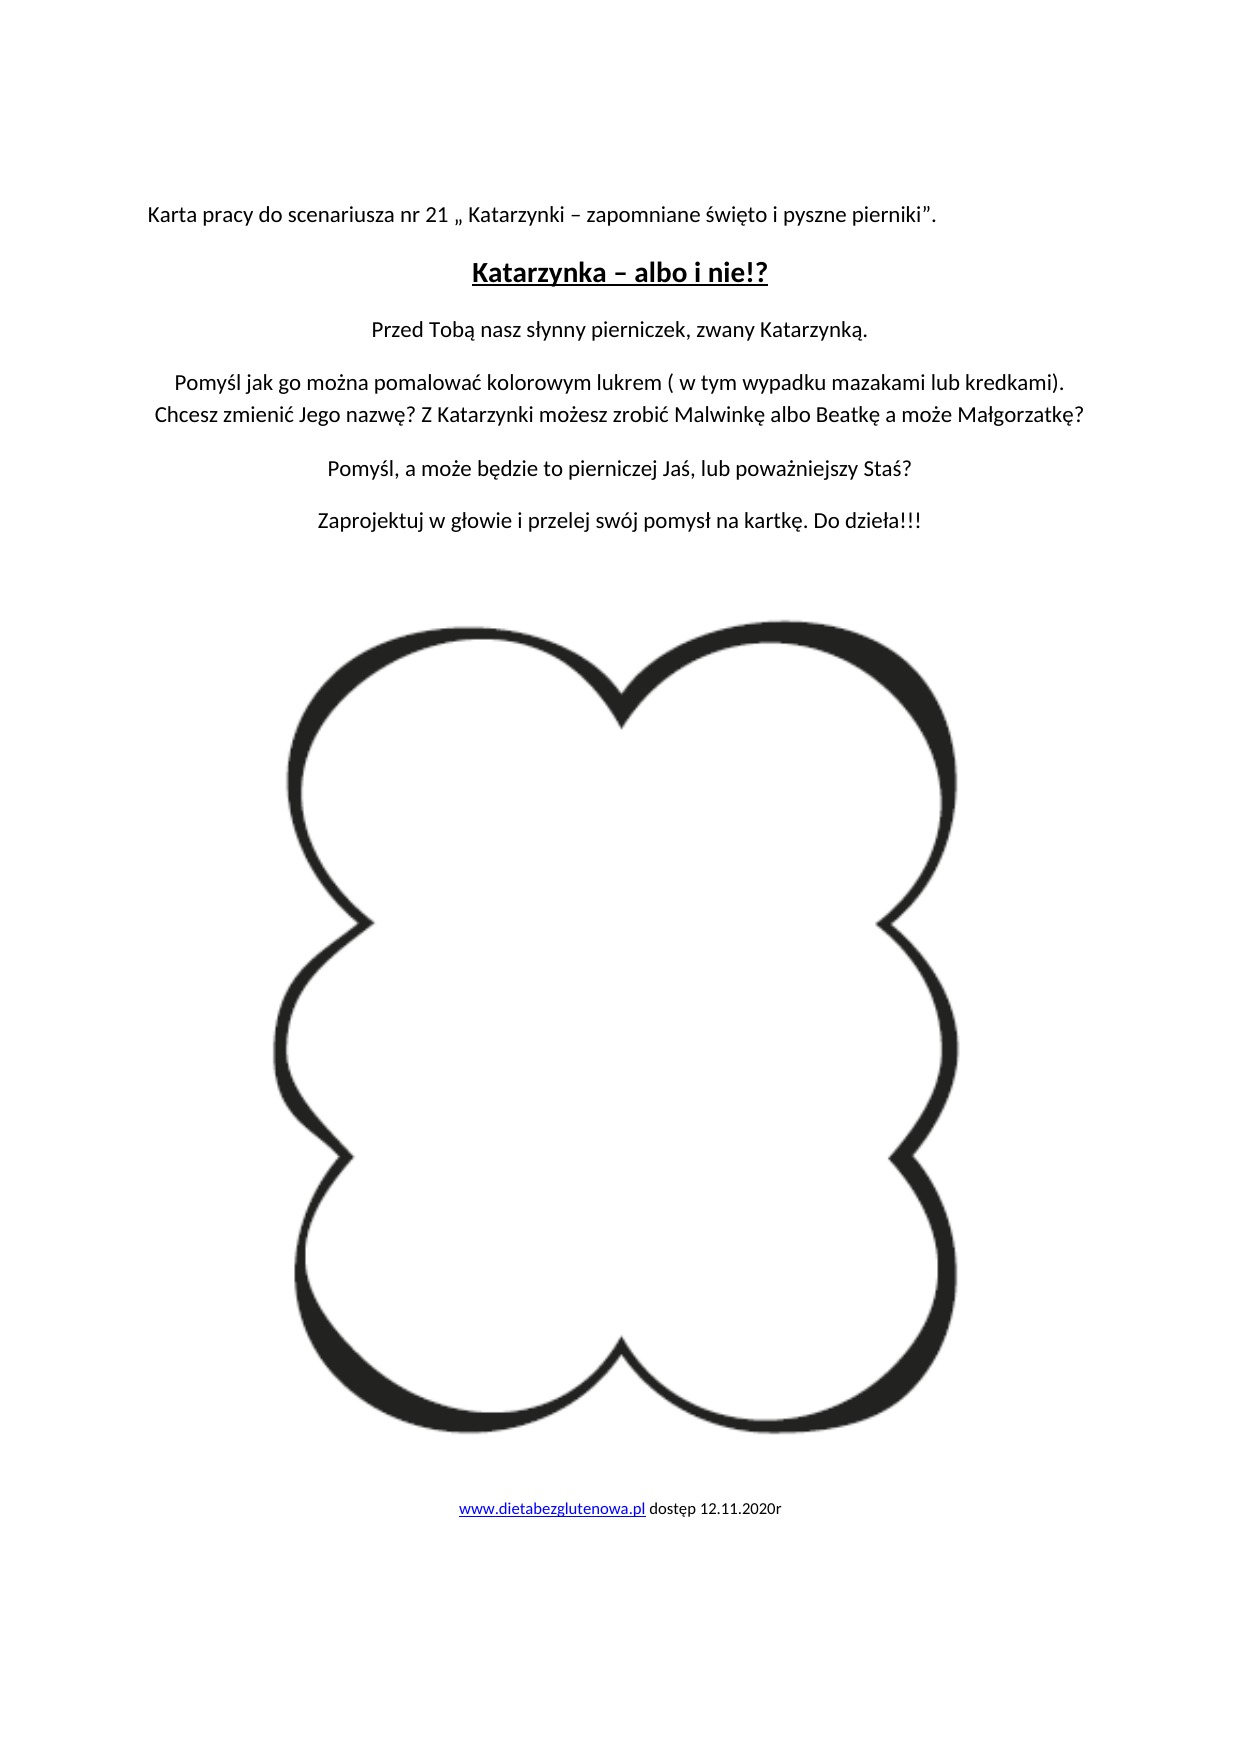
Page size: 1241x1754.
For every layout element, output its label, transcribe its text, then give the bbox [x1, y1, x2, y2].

text Zaprojektuj w głowie i przelej swój pomysł na kartkę. Do dzieła!!! [148, 507, 1093, 535]
text Przed Tobą nasz słynny pierniczek, zwany Katarzynką. [148, 315, 1093, 343]
text Pomyśl jak go można pomalować kolorowym lukrem ( w tym wypadku mazakami lub kredkami). Chcesz zmienić Jego nazwę? Z Katarzynki możesz zrobić Malwinkę albo Beatkę a może Małgorzatkę? [148, 368, 1093, 429]
text Katarzynka – albo i nie!? [148, 254, 1093, 289]
text Pomyśl, a może będzie to pierniczej Jaś, lub poważniejszy Staś? [148, 454, 1093, 482]
picture [246, 612, 994, 1473]
text Karta pracy do scenariusza nr 21 „ Katarzynki – zapomniane święto i pyszne pierniki”. [148, 201, 1093, 229]
text www.dietabezglutenowa.pl dostęp 12.11.2020r [148, 1498, 1093, 1518]
